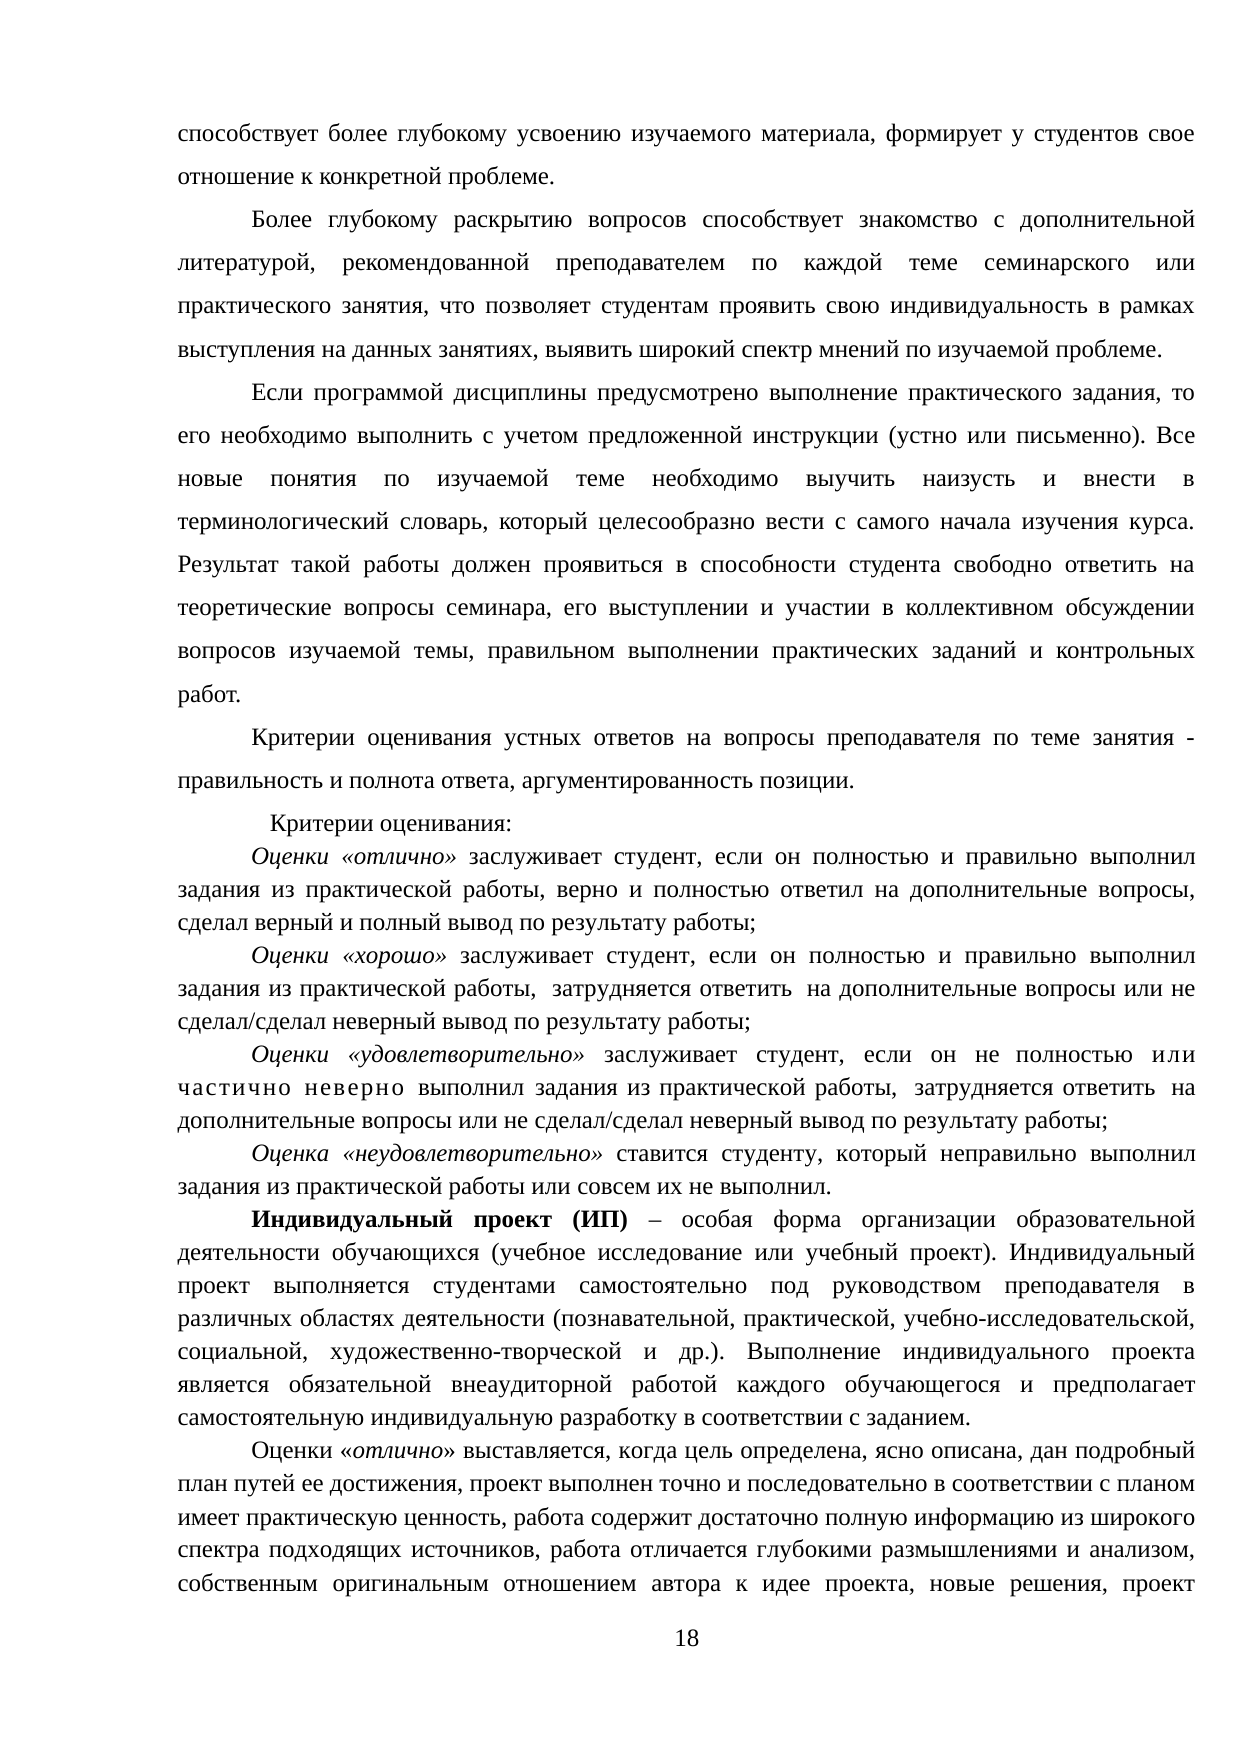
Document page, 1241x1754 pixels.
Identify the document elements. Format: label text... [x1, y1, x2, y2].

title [177, 118, 1196, 190]
text Оценки «удовлетворительно» заслуживает студент, если он не полностью или частично неверно выполнил задания из практической работы, затрудняется ответить на дополнительные вопросы или не сделал/сделал неверный вывод по результату работы; [177, 1039, 1196, 1134]
text Индивидуальный проект (ИП) – особая форма организации образовательной деятельности обучающихся (учебное исследование или учебный проект). Индивидуальный проект выполняется студентами самостоятельно под руководством преподавателя в различных областях деятельности (познавательной, практической, учебно-исследовательской, социальной, художественно-творческой и др.). Выполнение индивидуального проекта является обязательной внеаудиторной работой каждого обучающегося и предполагает самостоятельную индивидуальную разработку в соответствии с заданием. [177, 1204, 1196, 1431]
text Критерии оценивания: [269, 808, 1196, 837]
title Если программой дисциплины предусмотрено выполнение практического задания, то его необходимо выполнить с учетом предложенной инструкции (устно или письменно). Все новые понятия по изучаемой теме необходимо выучить наизусть и внести в терминологический словарь, который целесообразно вести с самого начала изучения курса. Результат такой работы должен проявиться в способности студента свободно ответить на теоретические вопросы семинара, его выступлении и участии в коллективном обсуждении вопросов изучаемой темы, правильном выполнении практических заданий и контрольных работ. [177, 377, 1196, 707]
title Критерии оценивания устных ответов на вопросы преподавателя по теме занятия - правильность и полнота ответа, аргументированность позиции. [177, 722, 1196, 794]
text Оценки «хорошо» заслуживает студент, если он полностью и правильно выполнил задания из практической работы, затрудняется ответить на дополнительные вопросы или не сделал/сделал неверный вывод по результату работы; [177, 940, 1196, 1035]
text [177, 1436, 1196, 1596]
title Более глубокому раскрытию вопросов способствует знакомство с дополнительной литературой, рекомендованной преподавателем по каждой теме семинарского или практического занятия, что позволяет студентам проявить свою индивидуальность в рамках выступления на данных занятиях, выявить широкий спектр мнений по изучаемой проблеме. [177, 204, 1196, 362]
text Оценки «отлично» заслуживает студент, если он полностью и правильно выполнил задания из практической работы, верно и полностью ответил на дополнительные вопросы, сделал верный и полный вывод по результату работы; [177, 841, 1196, 936]
text Оценка «неудовлетворительно» ставится студенту, который неправильно выполнил задания из практической работы или совсем их не выполнил. [177, 1138, 1196, 1200]
